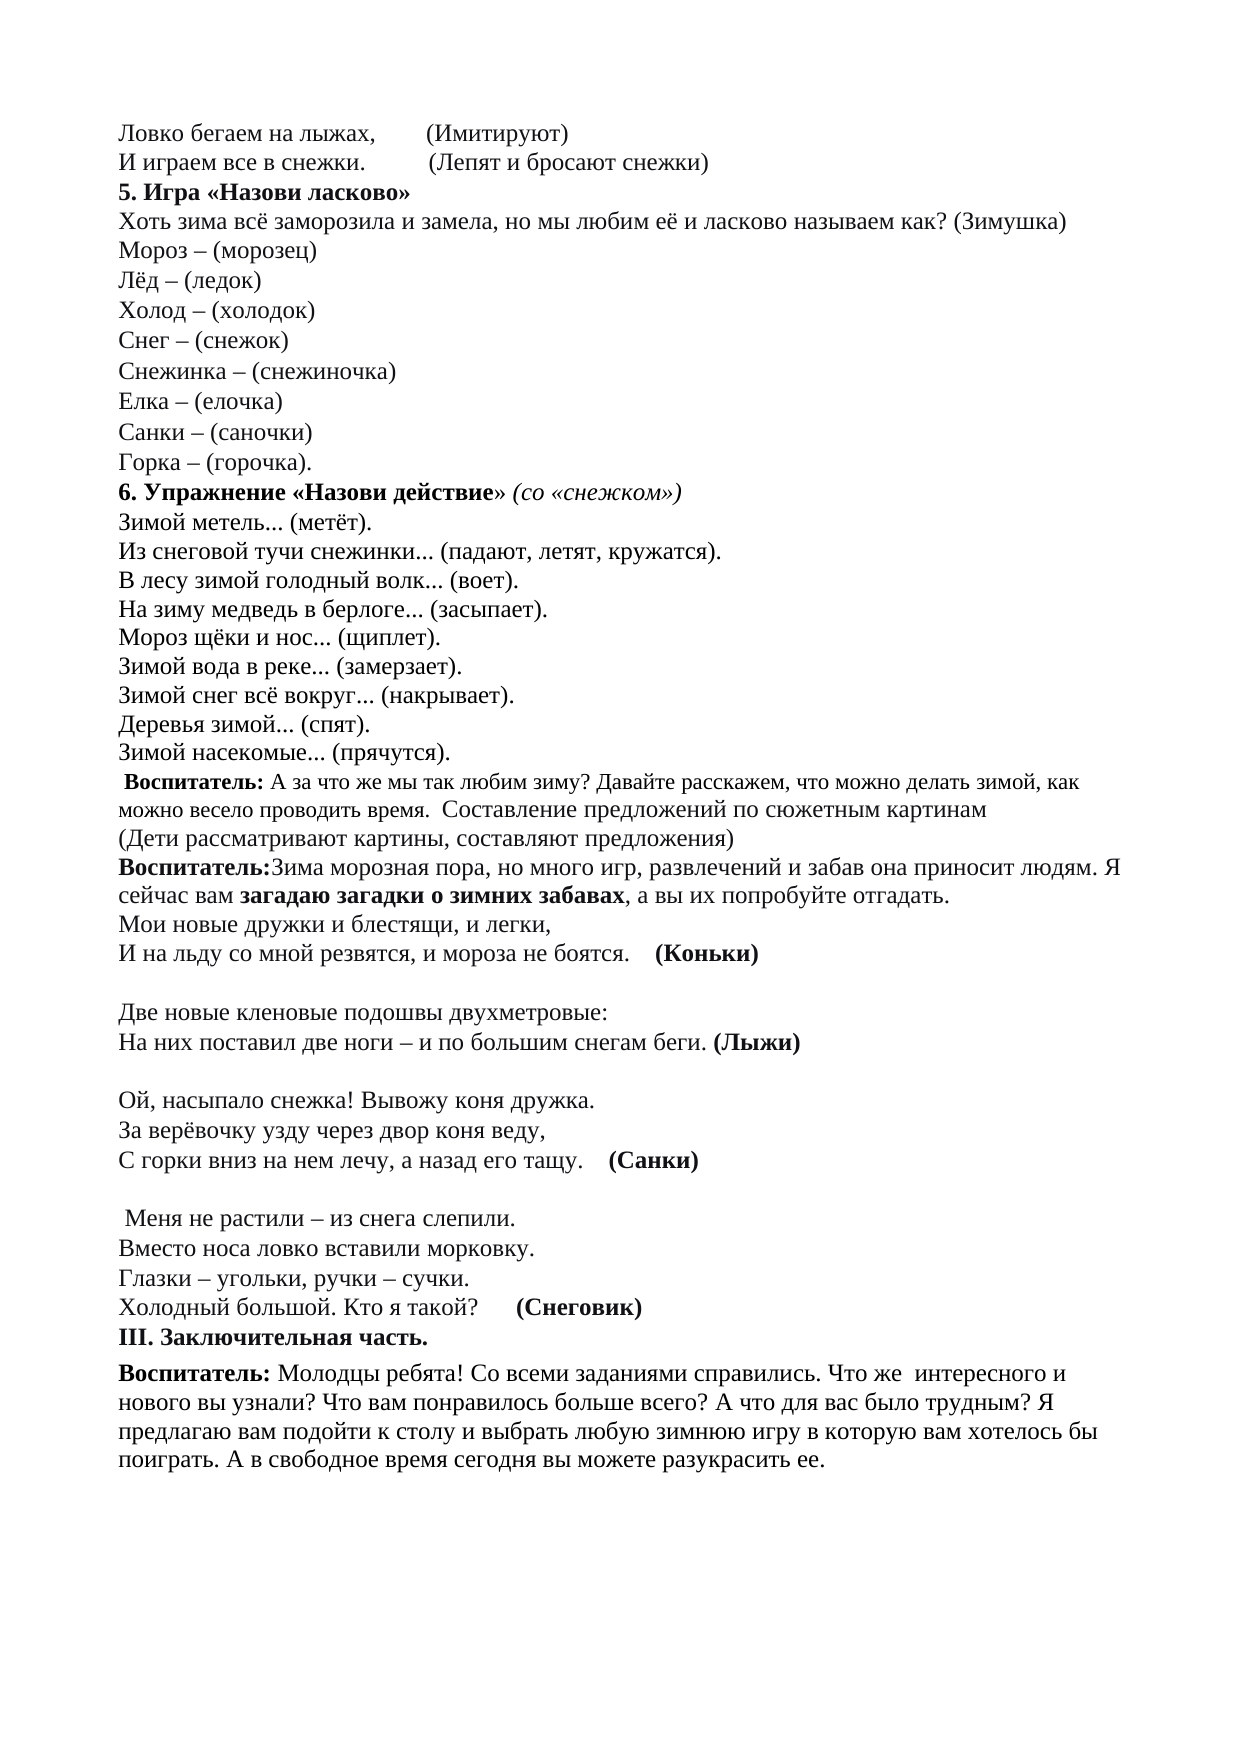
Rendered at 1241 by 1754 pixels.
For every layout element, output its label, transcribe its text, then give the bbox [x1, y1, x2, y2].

text Лёд – (ледок) [118, 265, 1122, 294]
text 5. Игра «Назови ласково» Хоть зима всё заморозила и замела, но мы любим её и ласково называем как? (Зимушка) Мороз – (морозец) [118, 177, 1122, 263]
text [118, 118, 1122, 176]
text Зимой метель... (метёт). Из снеговой тучи снежинки... (падают, летят, кружатся). В лесу зимой голодный волк... (воет). На зиму медведь в берлоге... (засыпает). Мороз щёки и нос... (щиплет). Зимой вода в реке... (замерзает). Зимой снег всё вокруг... (накрывает). Деревья зимой... (спят). Зимой насекомые... (прячутся). [118, 507, 1122, 766]
text Елка – (елочка) [118, 386, 1122, 415]
text Две новые кленовые подошвы двухметровые: На них поставил две ноги – и по большим снегам беги. (Лыжи) [118, 996, 1122, 1056]
text Санки – (саночки) [118, 417, 1122, 445]
text Снег – (снежок) [118, 326, 1122, 354]
text Горка – (горочка). [118, 447, 1122, 476]
text Снежинка – (снежиночка) [118, 356, 1122, 385]
text Меня не растили – из снега слепили. Вместо носа ловко вставили морковку. Глазки – угольки, ручки – сучки. Холодный большой. Кто я такой? (Снеговик) III. Заключительная часть. [118, 1203, 1122, 1351]
text Воспитатель: Молодцы ребята! Со всеми заданиями справились. Что же интересного и нового вы узнали? Что вам понравилось больше всего? А что для вас было трудным? Я предлагаю вам подойти к столу и выбрать любую зимнюю игру в которую вам хотелось бы поиграть. А в свободное время сегодня вы можете разукрасить ее. [118, 1358, 1122, 1473]
text Воспитатель: А за что же мы так любим зиму? Давайте расскажем, что можно делать зимой, как можно весело проводить время. Составление предложений по сюжетным картинам (Дети рассматривают картины, составляют предложения) Воспитатель:Зима морозная пора, но много игр, развлечений и забав она приносит людям. Я сейчас вам загадаю загадки о зимних забавах, а вы их попробуйте отгадать. Мои новые дружки и блестящи, и легки, И на льду со мной резвятся, и мороза не боятся. (Коньки) [118, 768, 1122, 967]
text Ой, насыпало снежка! Вывожу коня дружка. За верёвочку узду через двор коня веду, С горки вниз на нем лечу, а назад его тащу. (Санки) [118, 1085, 1122, 1173]
text 6. Упражнение «Назови действие» (со «снежком») [118, 477, 1122, 506]
text Холод – (холодок) [118, 295, 1122, 324]
